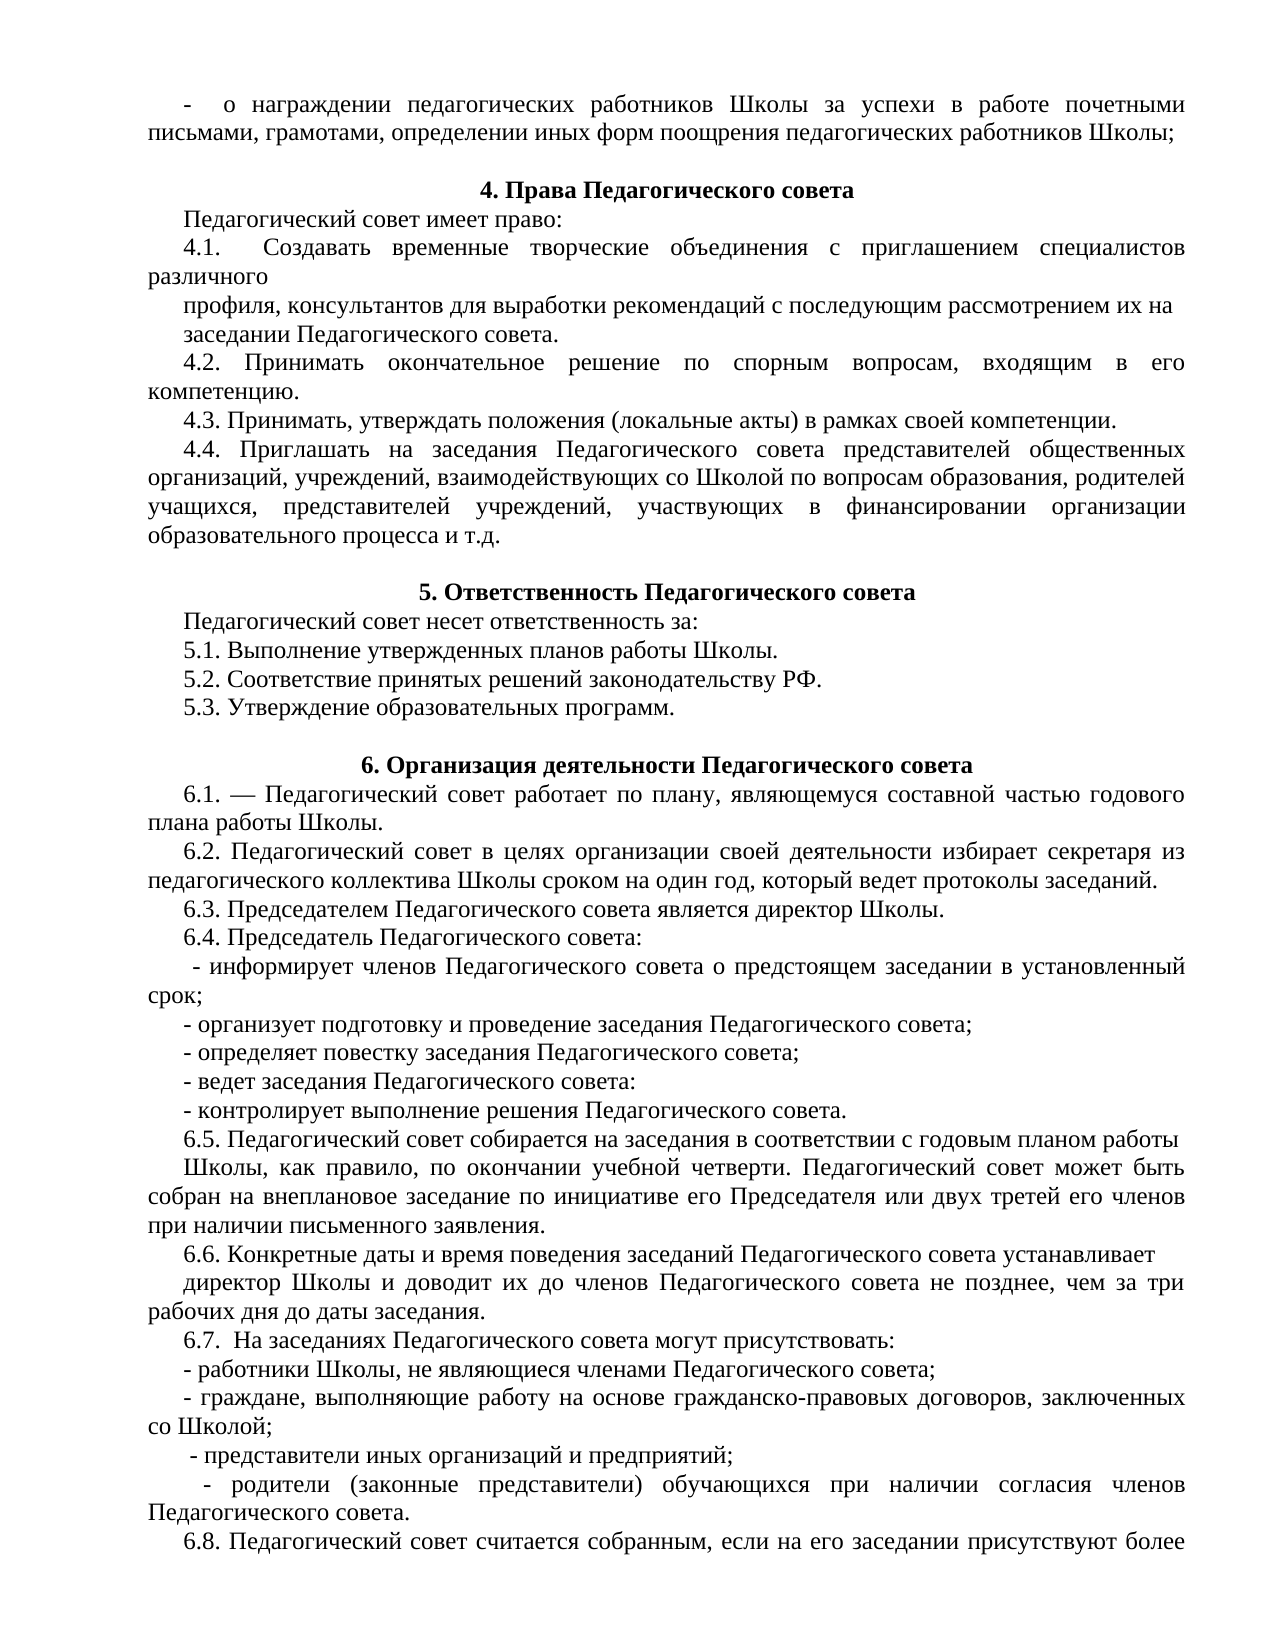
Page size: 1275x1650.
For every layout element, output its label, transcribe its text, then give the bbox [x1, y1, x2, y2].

text - о награждении педагогических работников Школы за успехи в работе почетными письмами, грамотами, определении иных форм поощрения педагогических работников Школы; [148, 89, 1186, 146]
text 5. Ответственность Педагогического совета [148, 577, 1186, 606]
text 6.6. Конкретные даты и время поведения заседаний Педагогического совета устанавливает [148, 1239, 1186, 1267]
text 6.1. — Педагогический совет работает по плану, являющемуся составной частью годового плана работы Школы. [148, 779, 1186, 836]
text - работники Школы, не являющиеся членами Педагогического совета; [148, 1354, 1186, 1382]
text 5.2. Соответствие принятых решений законодательству РФ. [148, 664, 1186, 692]
text 4.2. Принимать окончательное решение по спорным вопросам, входящим в его компетенцию. [148, 347, 1186, 405]
text 6.5. Педагогический совет собирается на заседания в соответствии с годовым планом работы [148, 1124, 1186, 1152]
text 6.3. Председателем Педагогического совета является директор Школы. [148, 894, 1186, 922]
text 6. Организация деятельности Педагогического совета [148, 750, 1186, 779]
text профиля, консультантов для выработки рекомендаций с последующим рассмотрением их на [148, 290, 1186, 319]
text - представители иных организаций и предприятий; [148, 1440, 1186, 1469]
text - определяет повестку заседания Педагогического совета; [148, 1037, 1186, 1066]
text - граждане, выполняющие работу на основе гражданско-правовых договоров, заключенных со Школой; [148, 1382, 1186, 1440]
text Школы, как правило, по окончании учебной четверти. Педагогический совет может быть собран на внеплановое заседание по инициативе его Председателя или двух третей его членов при наличии письменного заявления. [148, 1152, 1186, 1239]
text - родители (законные представители) обучающихся при наличии согласия членов Педагогического совета. [148, 1469, 1186, 1526]
text - организует подготовку и проведение заседания Педагогического совета; [148, 1009, 1186, 1037]
text 5.1. Выполнение утвержденных планов работы Школы. [148, 635, 1186, 664]
text - информирует членов Педагогического совета о предстоящем заседании в установленный срок; [148, 951, 1186, 1009]
text 5.3. Утверждение образовательных программ. [148, 692, 1186, 721]
text заседании Педагогического совета. [148, 319, 1186, 347]
text директор Школы и доводит их до членов Педагогического совета не позднее, чем за три рабочих дня до даты заседания. [148, 1267, 1186, 1325]
text 4.1. Создавать временные творческие объединения с приглашением специалистов различного [148, 232, 1186, 290]
text 6.4. Председатель Педагогического совета: [148, 922, 1186, 951]
text Педагогический совет имеет право: [148, 204, 1186, 232]
text 6.7. На заседаниях Педагогического совета могут присутствовать: [148, 1325, 1186, 1354]
text - ведет заседания Педагогического совета: [148, 1066, 1186, 1095]
text 4.4. Приглашать на заседания Педагогического совета представителей общественных организаций, учреждений, взаимодействующих со Школой по вопросам образования, родителей учащихся, представителей учреждений, участвующих в финансировании организации образовательного процесса и т.д. [148, 434, 1186, 549]
text - контролирует выполнение решения Педагогического совета. [148, 1095, 1186, 1124]
text 4.3. Принимать, утверждать положения (локальные акты) в рамках своей компетенции. [148, 405, 1186, 434]
text 4. Права Педагогического совета [148, 175, 1186, 204]
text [148, 1526, 1186, 1555]
text Педагогический совет несет ответственность за: [148, 606, 1186, 635]
text 6.2. Педагогический совет в целях организации своей деятельности избирает секретаря из педагогического коллектива Школы сроком на один год, который ведет протоколы заседаний. [148, 836, 1186, 894]
